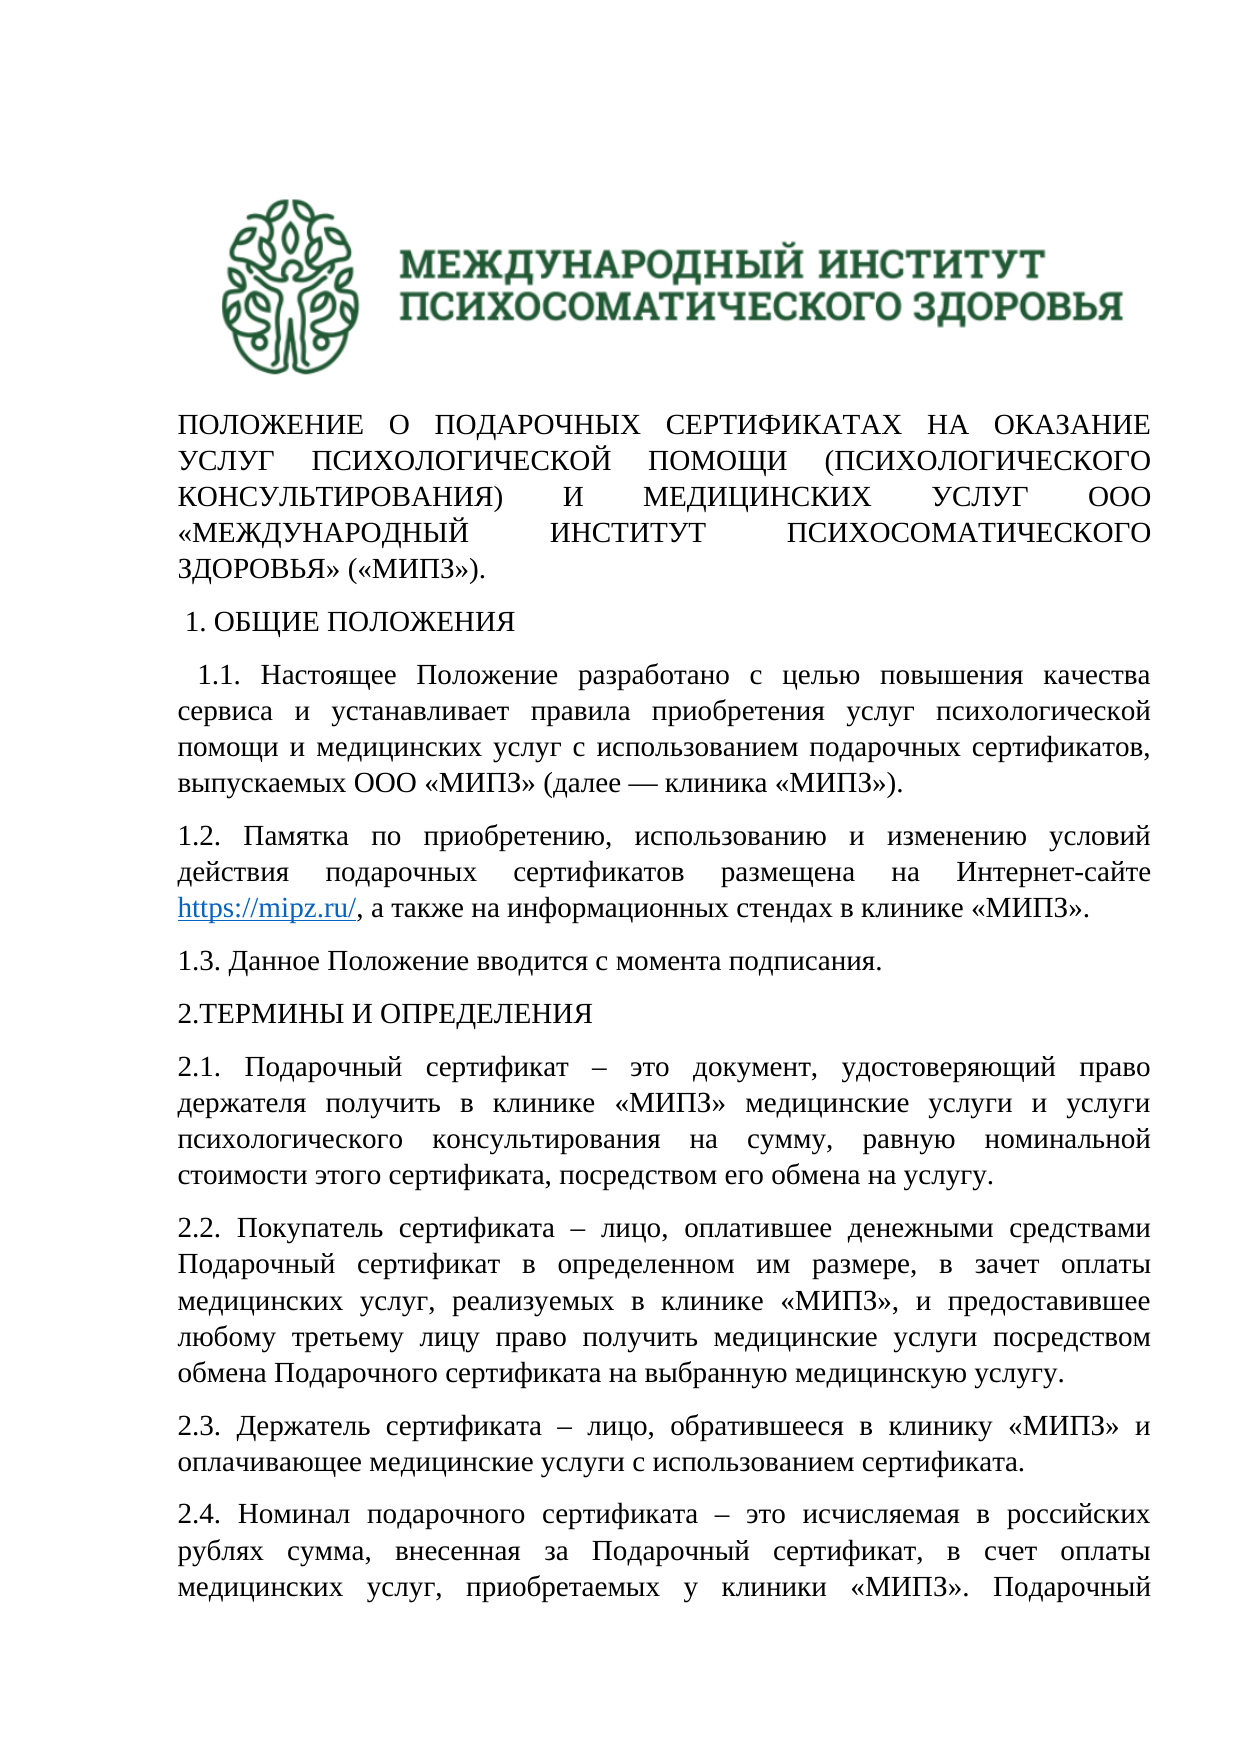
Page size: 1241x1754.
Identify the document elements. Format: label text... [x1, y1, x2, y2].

text 1. ОБЩИЕ ПОЛОЖЕНИЯ [177, 604, 1152, 638]
text 1.2. Памятка по приобретению, использованию и изменению условий действия подарочных сертификатов размещена на Интернет-сайте https://mipz.ru/, а также на информационных стендах в клинике «МИПЗ». [177, 818, 1152, 924]
text 2.1. Подарочный сертификат – это документ, удостоверяющий право держателя получить в клинике «МИПЗ» медицинские услуги и услуги психологического консультирования на сумму, равную номинальной стоимости этого сертификата, посредством его обмена на услугу. [177, 1049, 1152, 1191]
text 2.ТЕРМИНЫ И ОПРЕДЕЛЕНИЯ [177, 996, 1152, 1030]
text 2.3. Держатель сертификата – лицо, обратившееся в клинику «МИПЗ» и оплачивающее медицинские услуги с использованием сертификата. [177, 1408, 1152, 1477]
text 1.1. Настоящее Положение разработано с целью повышения качества сервиса и устанавливает правила приобретения услуг психологической помощи и медицинских услуг с использованием подарочных сертификатов, выпускаемых ООО «МИПЗ» (далее — клиника «МИПЗ»). [177, 657, 1152, 799]
text ПОЛОЖЕНИЕ О ПОДАРОЧНЫХ СЕРТИФИКАТАХ НА ОКАЗАНИЕ УСЛУГ ПСИХОЛОГИЧЕСКОЙ ПОМОЩИ (ПСИХОЛОГИЧЕСКОГО КОНСУЛЬТИРОВАНИЯ) И МЕДИЦИНСКИХ УСЛУГ ООО «МЕЖДУНАРОДНЫЙ ИНСТИТУТ ПСИХОСОМАТИЧЕСКОГО ЗДОРОВЬЯ» («МИПЗ»). [177, 407, 1152, 585]
text 1.3. Данное Положение вводится с момента подписания. [177, 943, 1152, 977]
picture [177, 171, 1152, 388]
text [177, 1497, 1152, 1602]
text 2.2. Покупатель сертификата – лицо, оплатившее денежными средствами Подарочный сертификат в определенном им размере, в зачет оплаты медицинских услуг, реализуемых в клинике «МИПЗ», и предоставившее любому третьему лицу право получить медицинские услуги посредством обмена Подарочного сертификата на выбранную медицинскую услугу. [177, 1210, 1152, 1388]
